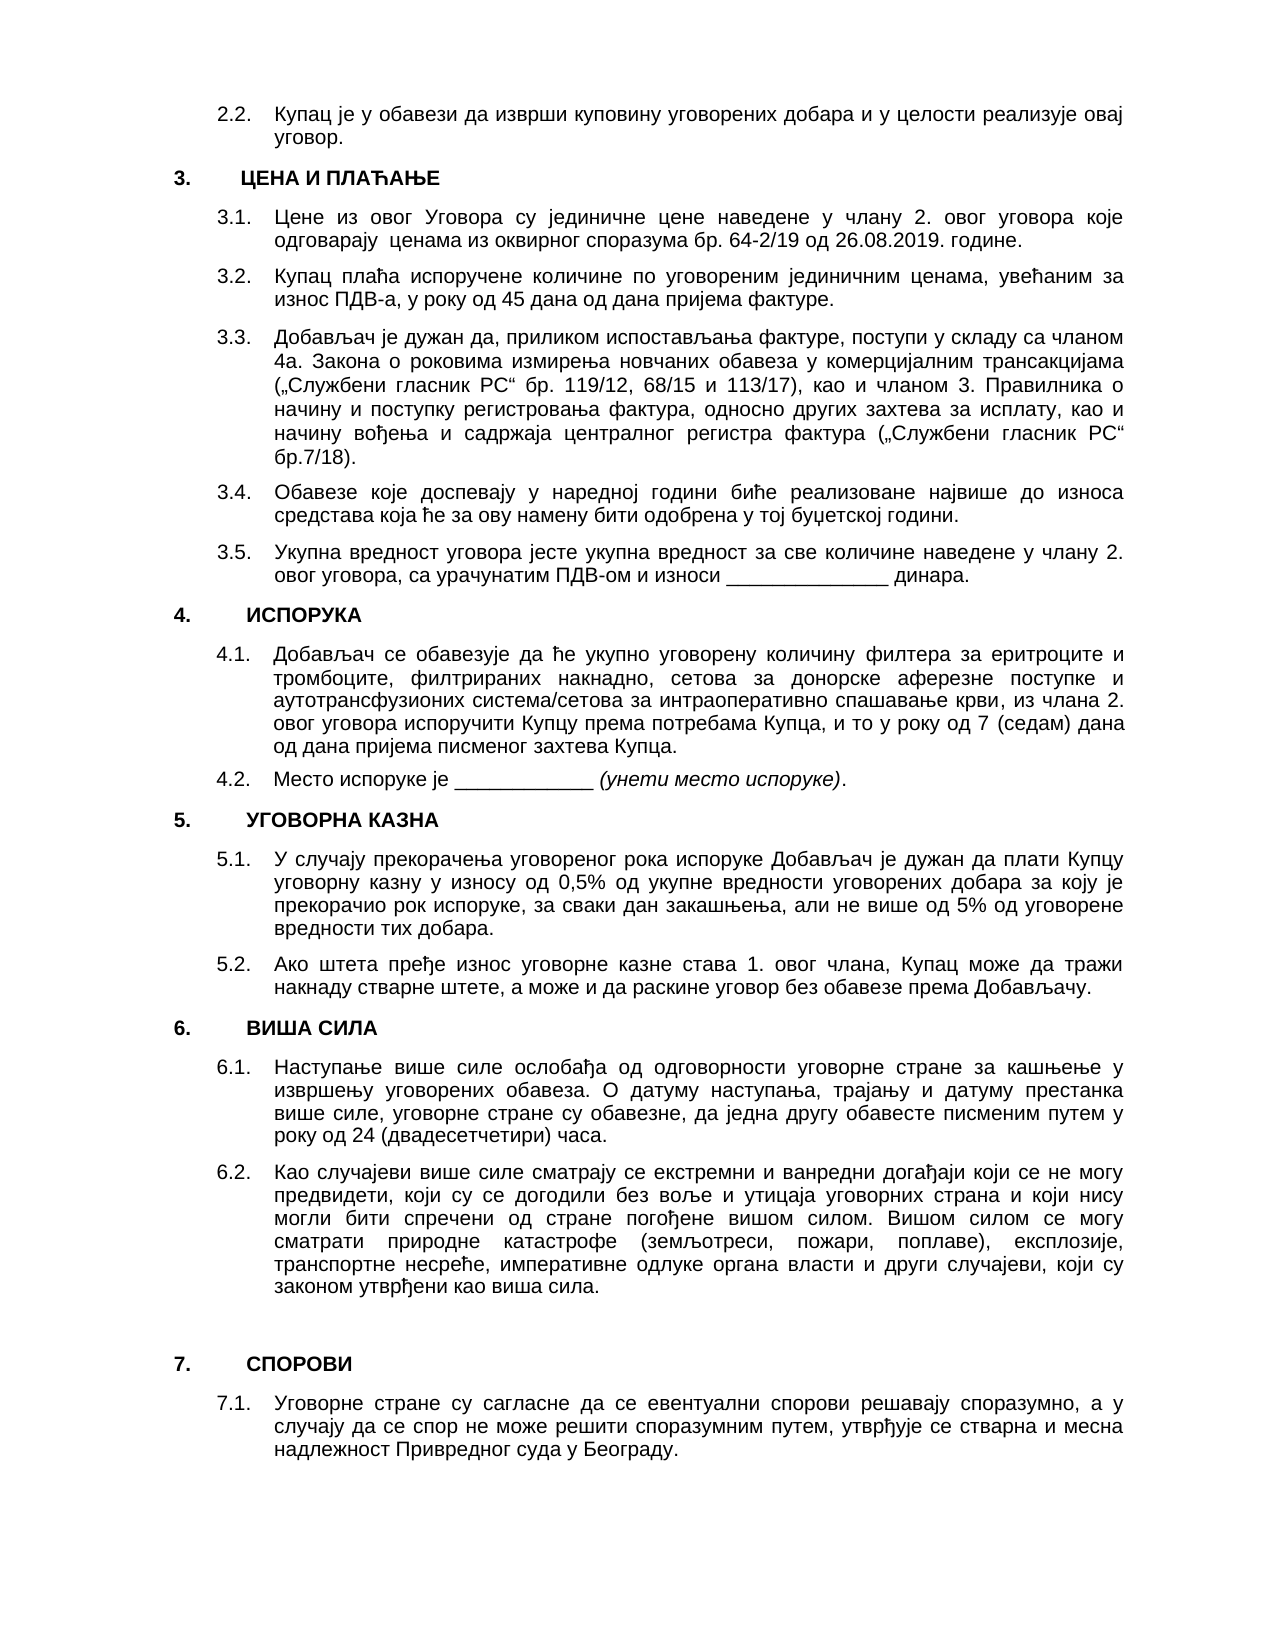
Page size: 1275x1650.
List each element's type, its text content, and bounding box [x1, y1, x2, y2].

list Цене из овог Уговора су јединичне цене наведене у члану 2. овог уговора које одговарају ценама из оквирног споразума бр. 64-2/19 од 26.08.2019. године. [217, 206, 1125, 251]
list Ако штета пређе износ уговорне казне става 1. овог члана, Купац може да тражи накнаду стварне штете, а може и да раскине уговор без обавезе према Добављачу. [216, 953, 1125, 999]
list Купац је у обавези да изврши куповину уговорених добара и у целости реализује овај уговор. [217, 103, 1125, 149]
list Добављач је дужан да, приликом испостављања фактуре, поступи у складу са чланом 4а. Закона о роковима измирења новчаних обавеза у комерцијалним трансакцијама („Службени гласник РС“ бр. 119/12, 68/15 и 113/17), као и чланом 3. Правилника о начину и поступку регистровања фактура, односно других захтева за исплату, као и начину вођења и садржаја централног регистра фактура („Службени гласник РС“ бр.7/18). [217, 325, 1125, 469]
list ИСПОРУКА [174, 603, 1123, 627]
list Укупна вредност уговора јесте укупна вредност за све количине наведене у члану 2. овог уговора, са урачунатим ПДВ-ом и износи ______________ динара. [217, 541, 1125, 586]
list Наступање више силе ослобађа од одговорности уговорне стране за кашњење у извршењу уговорених обавеза. О датуму наступања, трајању и датуму престанка више силе, уговорне стране су обавезне, да једна другу обавесте писменим путем у року од 24 (двадесетчетири) часа. [216, 1056, 1125, 1147]
list ВИША СИЛА [174, 1016, 1123, 1039]
list Место испоруке је ____________ (унети место испоруке). [216, 768, 1125, 791]
list УГОВОРНА КАЗНА [174, 807, 1123, 831]
list Добављач се обавезује да ће укупно уговорену количину филтера за еритроците и тромбоците, филтрираних накнадно, сетова за донорске аферезне поступке и аутотрансфузионих система/сетова за интраоперативно спашавање крви, из члана 2. овог уговора испоручити Купцу према потребама Купца, и то у року од 7 (седам) дана од дана пријема писменог захтева Купца. [216, 644, 1125, 758]
list СПОРОВИ [174, 1352, 1123, 1376]
list Oбавезе које доспевају у наредној години биће реализоване највише до износа средстава која ће за ову намену бити одобрена у тој буџетској години. [217, 481, 1125, 527]
list У случају прекорачења уговореног рока испоруке Добављач је дужан да плати Купцу уговорну казну у износу од 0,5% од укупне вредности уговорених добара за коју је прекорачио рок испоруке, за сваки дан закашњења, али не више од 5% од уговорене вредности тих добара. [216, 848, 1125, 939]
list ЦЕНА И ПЛАЋАЊЕ [174, 165, 1123, 189]
list Уговорне стране су сагласне да се евентуални спорови решавају споразумно, а у случају да се спор не може решити споразумним путем, утврђује се стварна и месна надлежност Привредног суда у Београду. [216, 1392, 1125, 1461]
list Као случајеви више силе сматрају се екстремни и ванредни догађаји који се не могу предвидети, који су се догодили без воље и утицаја уговорних страна и који нису могли бити спречени од стране погођене вишом силом. Вишом силом се могу сматрати природне катастрофе (земљотреси, пожари, поплаве), експлозије, транспортне несреће, императивне одлуке органа власти и други случајеви, који су законом утврђени као виша сила. [216, 1161, 1125, 1298]
list Купац плаћа испоручене количине по уговореним јединичним ценама, увећаним за износ ПДВ-а, у року од 45 дана од дана пријема фактуре. [217, 266, 1125, 311]
